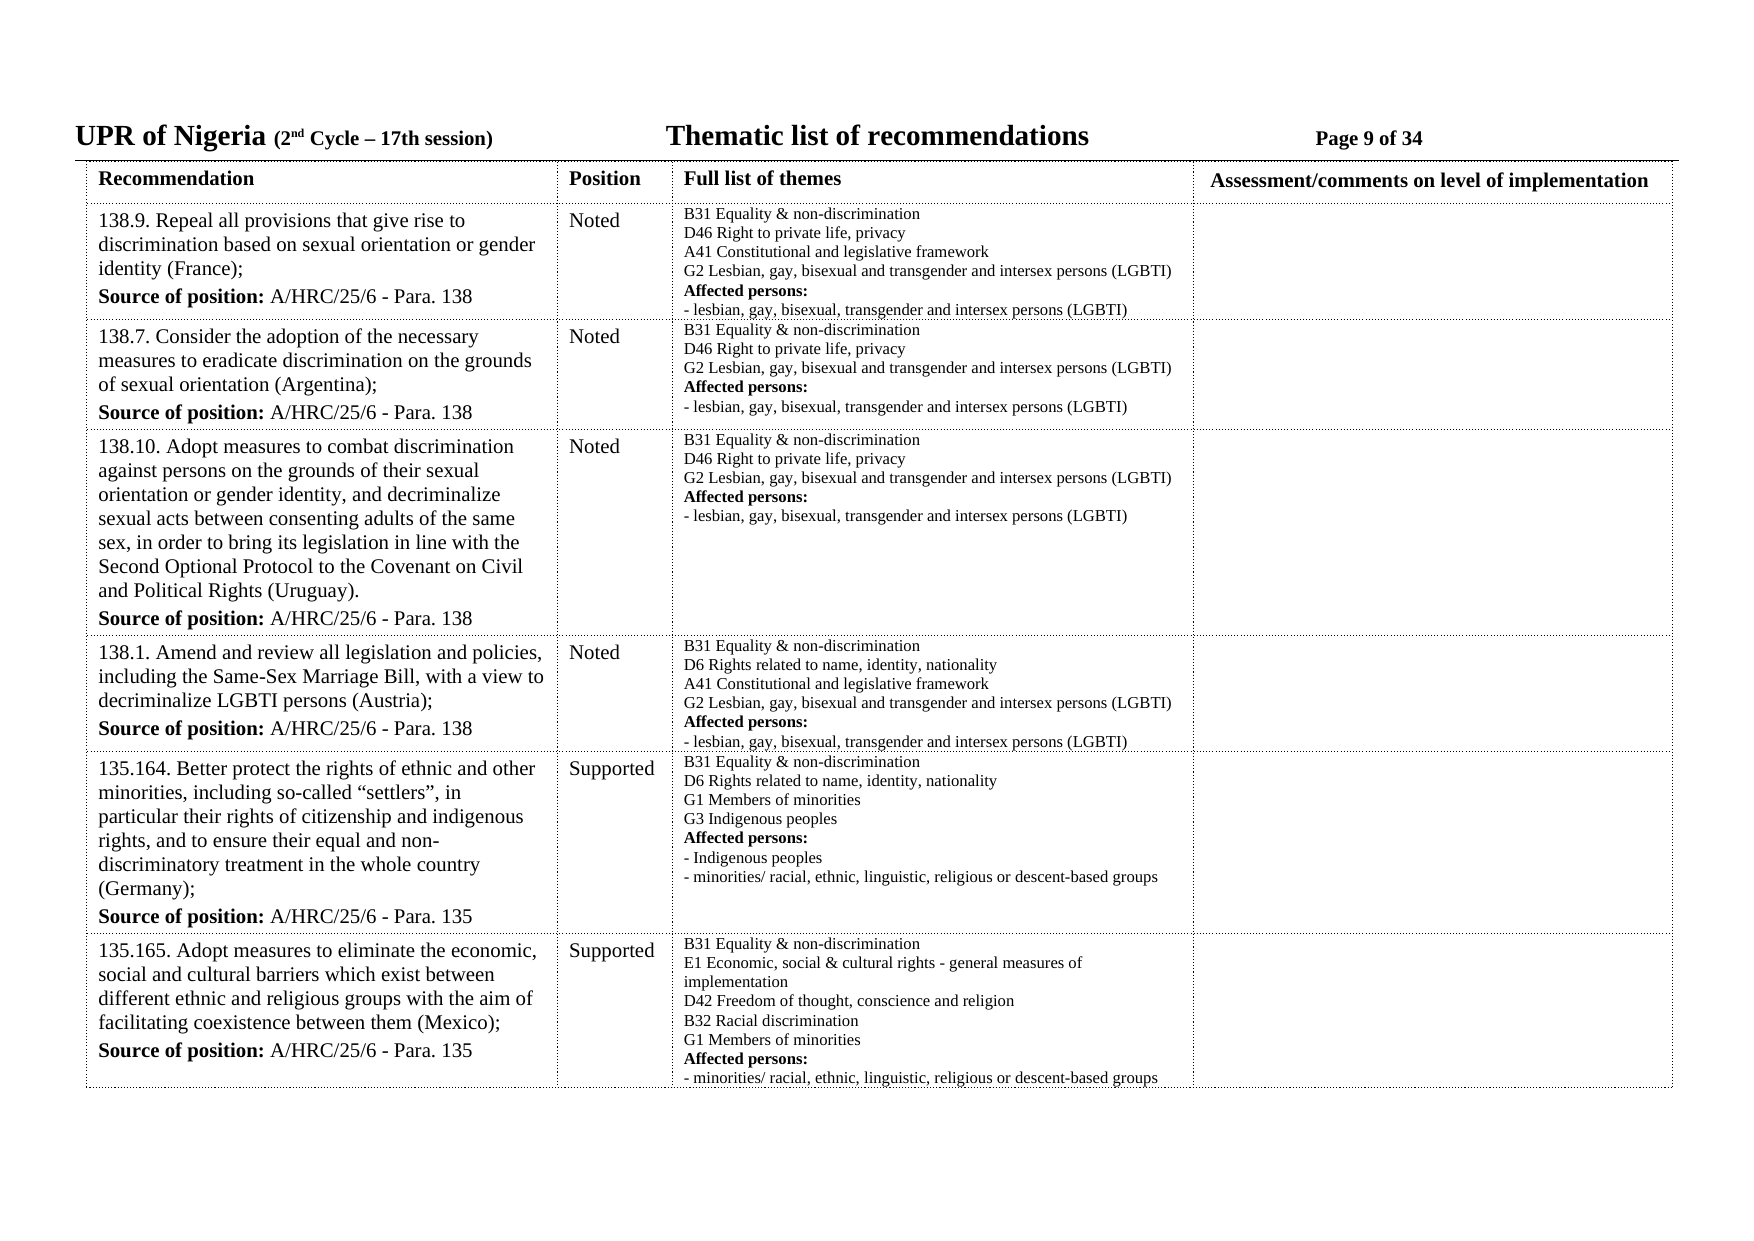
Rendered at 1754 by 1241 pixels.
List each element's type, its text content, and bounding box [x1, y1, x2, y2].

table_cell 138.7. Consider the adoption of the necessary measures to eradicate discrimination on the grounds of sexual orientation (Argentina); Source of position: A/HRC/25/6 - Para. 138 [87, 319, 558, 428]
table_cell [1193, 933, 1672, 1087]
table_cell B31 Equality & non-discrimination D46 Right to private life, privacy A41 Constitutional and legislative framework G2 Lesbian, gay, bisexual and transgender and intersex persons (LGBTI) Affected persons: - lesbian, gay, bisexual, transgender and intersex persons (LGBTI) [672, 203, 1193, 319]
table_cell B31 Equality & non-discrimination D6 Rights related to name, identity, nationality G1 Members of minorities G3 Indigenous peoples Affected persons: - Indigenous peoples - minorities/ racial, ethnic, linguistic, religious or descent-based groups [672, 751, 1193, 933]
table_cell 138.9. Repeal all provisions that give rise to discrimination based on sexual orientation or gender identity (France); Source of position: A/HRC/25/6 - Para. 138 [87, 203, 558, 319]
table_cell 138.1. Amend and review all legislation and policies, including the Same-Sex Marriage Bill, with a view to decriminalize LGBTI persons (Austria); Source of position: A/HRC/25/6 - Para. 138 [87, 635, 558, 751]
table_cell Noted [558, 319, 672, 428]
table_header Position [558, 161, 672, 203]
table_cell [1193, 751, 1672, 933]
table_cell [1193, 319, 1672, 428]
table_cell Noted [558, 635, 672, 751]
table_header Recommendation [87, 161, 558, 203]
table_cell [1193, 635, 1672, 751]
table_cell B31 Equality & non-discrimination D46 Right to private life, privacy G2 Lesbian, gay, bisexual and transgender and intersex persons (LGBTI) Affected persons: - lesbian, gay, bisexual, transgender and intersex persons (LGBTI) [672, 319, 1193, 428]
table_cell 138.10. Adopt measures to combat discrimination against persons on the grounds of their sexual orientation or gender identity, and decriminalize sexual acts between consenting adults of the same sex, in order to bring its legislation in line with the Second Optional Protocol to the Covenant on Civil and Political Rights (Uruguay). Source of position: A/HRC/25/6 - Para. 138 [87, 429, 558, 634]
table_header Assessment/comments on level of implementation [1193, 161, 1672, 203]
table_cell 135.164. Better protect the rights of ethnic and other minorities, including so-called “settlers”, in particular their rights of citizenship and indigenous rights, and to ensure their equal and non-discriminatory treatment in the whole country (Germany); Source of position: A/HRC/25/6 - Para. 135 [87, 751, 558, 933]
table_cell [1193, 203, 1672, 319]
table_header Full list of themes [672, 161, 1193, 203]
table_cell [1193, 429, 1672, 634]
table_cell B31 Equality & non-discrimination D46 Right to private life, privacy G2 Lesbian, gay, bisexual and transgender and intersex persons (LGBTI) Affected persons: - lesbian, gay, bisexual, transgender and intersex persons (LGBTI) [672, 429, 1193, 634]
table_cell B31 Equality & non-discrimination E1 Economic, social & cultural rights - general measures of implementation D42 Freedom of thought, conscience and religion B32 Racial discrimination G1 Members of minorities Affected persons: - minorities/ racial, ethnic, linguistic, religious or descent-based groups [672, 933, 1193, 1087]
table_cell Supported [558, 751, 672, 933]
table_cell Noted [558, 203, 672, 319]
table_cell 135.165. Adopt measures to eliminate the economic, social and cultural barriers which exist between different ethnic and religious groups with the aim of facilitating coexistence between them (Mexico); Source of position: A/HRC/25/6 - Para. 135 [87, 933, 558, 1087]
table_cell Noted [558, 429, 672, 634]
table_cell Supported [558, 933, 672, 1087]
table_cell B31 Equality & non-discrimination D6 Rights related to name, identity, nationality A41 Constitutional and legislative framework G2 Lesbian, gay, bisexual and transgender and intersex persons (LGBTI) Affected persons: - lesbian, gay, bisexual, transgender and intersex persons (LGBTI) [672, 635, 1193, 751]
